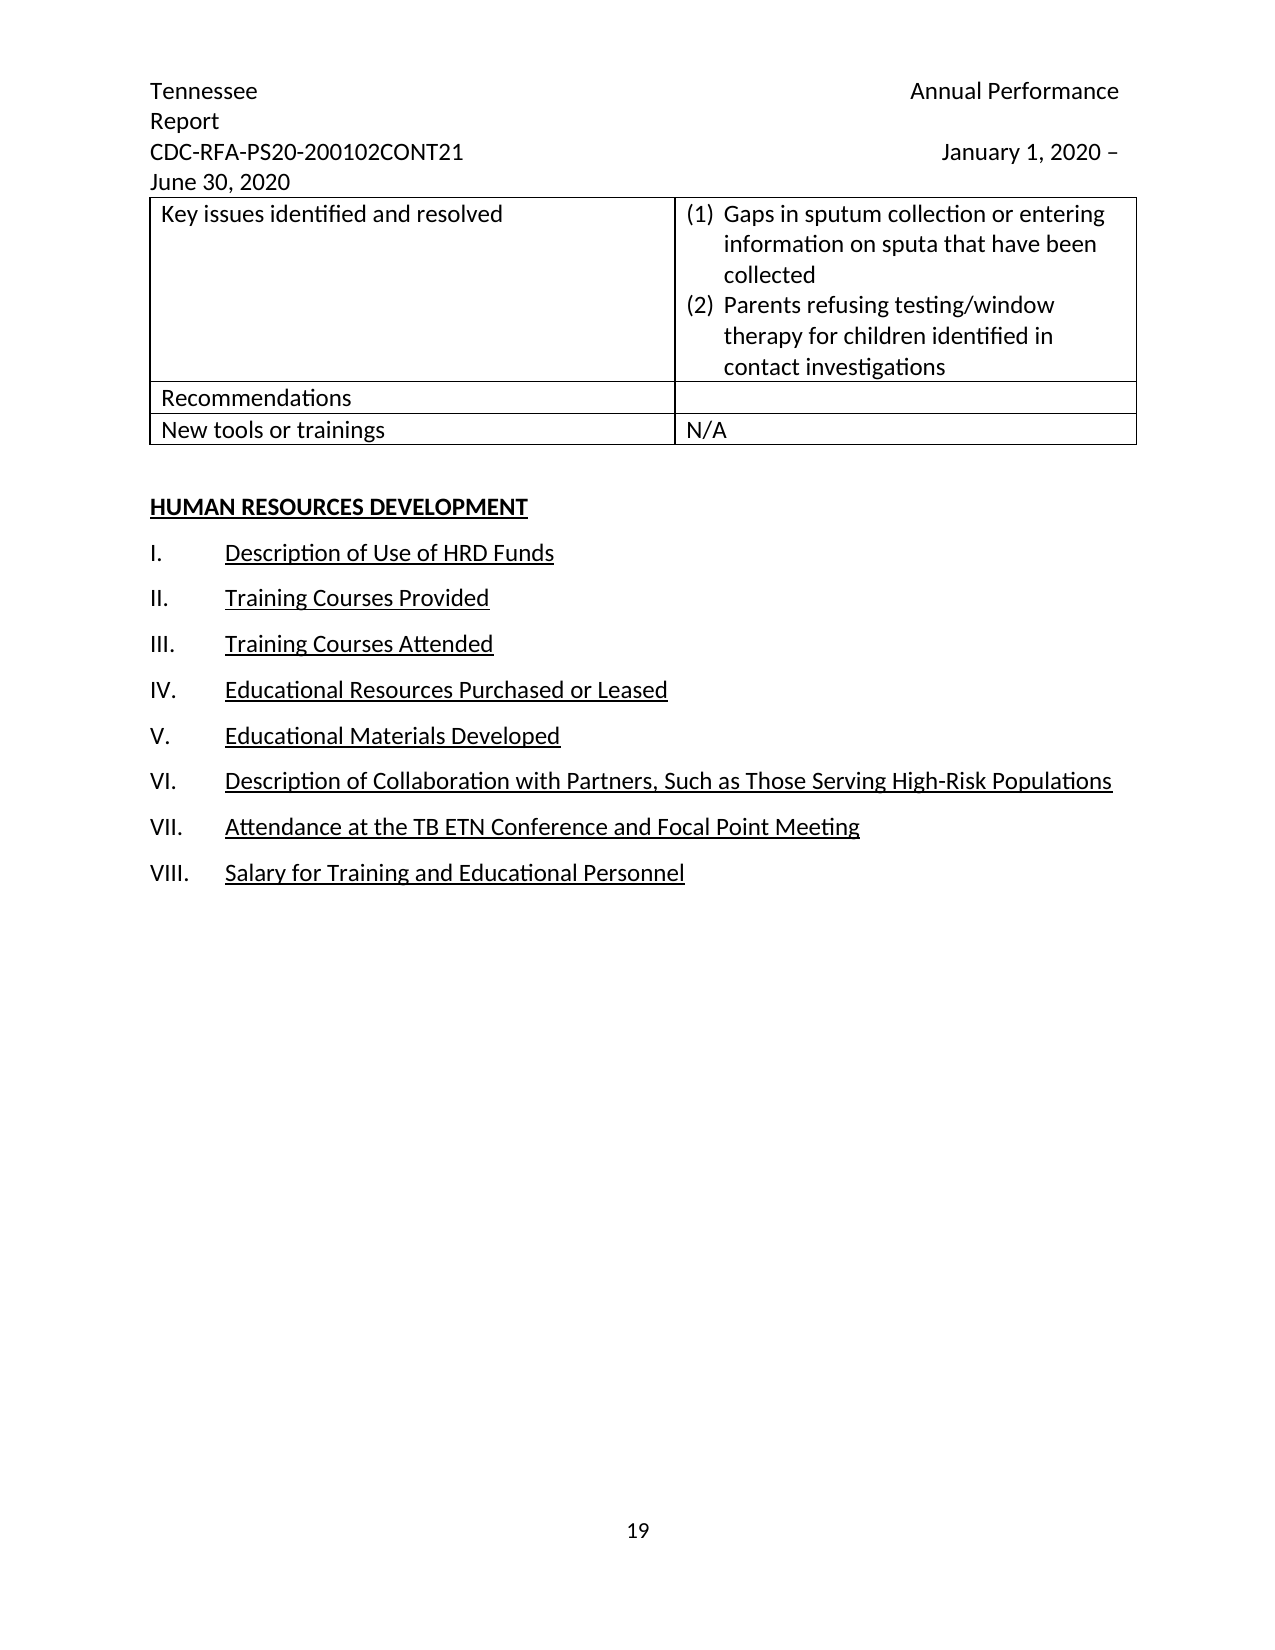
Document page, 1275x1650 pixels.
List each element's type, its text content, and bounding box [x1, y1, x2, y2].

list Educational Resources Purchased or Leased [150, 674, 1125, 704]
table_cell Gaps in sputum collection or entering information on sputa that have been collected Parents refusing testing/window therapy for children identified in contact investigations [676, 198, 1136, 381]
table_cell Recommendations [151, 382, 674, 413]
list Educational Materials Developed [150, 720, 1125, 750]
list Training Courses Attended [150, 628, 1125, 659]
table_cell New tools or trainings [151, 414, 674, 444]
list Description of Collaboration with Partners, Such as Those Serving High-Risk Populations [150, 766, 1125, 796]
table_cell N/A [676, 414, 1136, 444]
text HUMAN RESOURCES DEVELOPMENT [150, 491, 1125, 522]
list Salary for Training and Educational Personnel [150, 857, 1125, 887]
list Attendance at the TB ETN Conference and Focal Point Meeting [150, 811, 1125, 842]
list Training Courses Provided [150, 583, 1125, 613]
table_cell Key issues identified and resolved [151, 198, 674, 381]
table_cell [676, 382, 1136, 413]
list Description of Use of HRD Funds [150, 537, 1125, 567]
